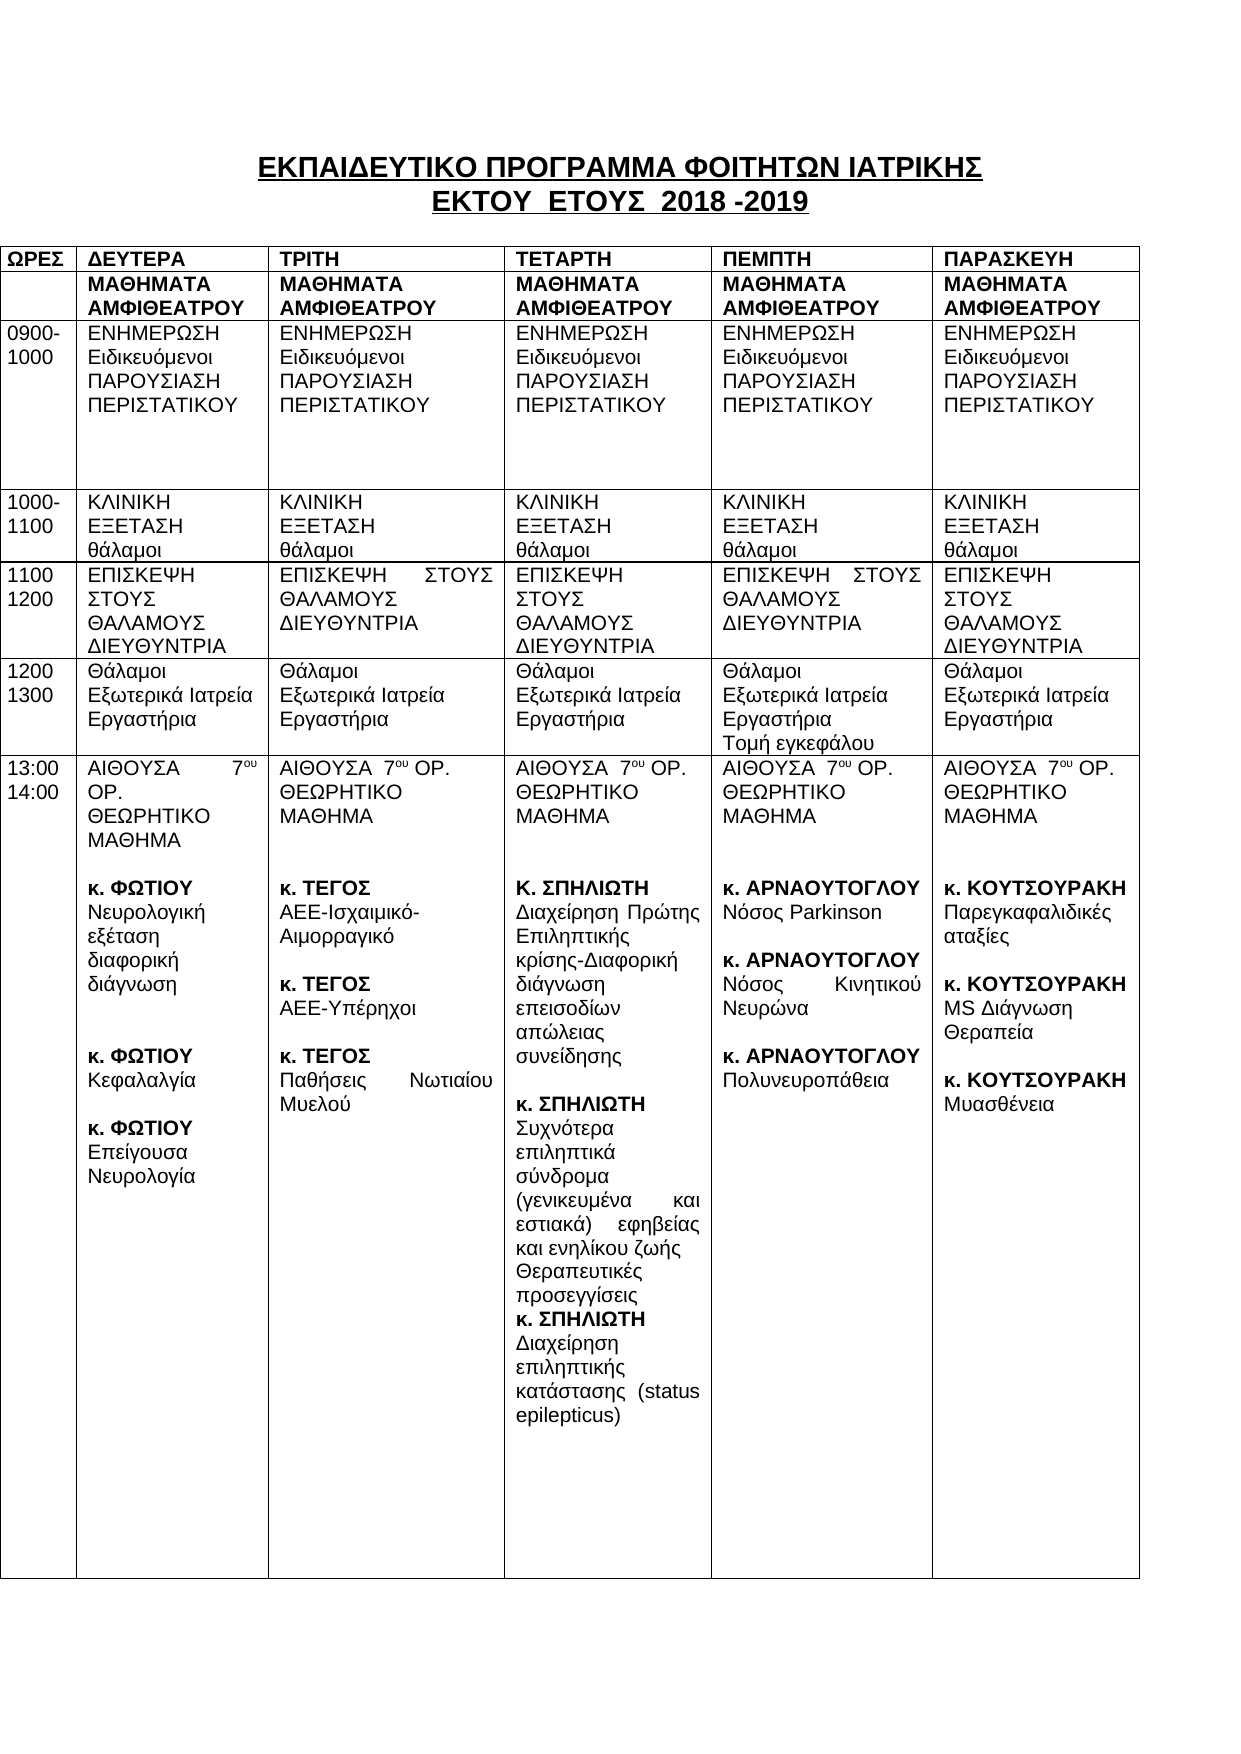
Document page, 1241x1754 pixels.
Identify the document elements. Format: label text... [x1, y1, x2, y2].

table_cell ΕΠΙΣΚΕΨΗ ΣΤΟΥΣ ΘΑΛΑΜΟΥΣ ΔΙΕΥΘΥΝΤΡΙΑ [933, 563, 1139, 658]
table_cell ΚΛΙΝΙΚΗ ΕΞΕΤΑΣΗ θάλαμοι [77, 490, 268, 561]
table_cell 1100 1200 [1, 563, 76, 658]
table_cell ΑΙΘΟΥΣΑ 7ου ΟΡ. ΘΕΩΡΗΤΙΚΟ ΜΑΘΗΜΑ κ. ΚΟΥΤΣΟΥΡΑΚΗ Παρεγκαφαλιδικές αταξίες κ. ΚΟΥΤΣΟΥΡΑΚΗ MS Διάγνωση Θεραπεία κ. ΚΟΥΤΣΟΥΡΑΚΗ Μυασθένεια [933, 756, 1139, 1578]
table_cell [1, 272, 76, 320]
table_cell 1000-1100 [1, 490, 76, 561]
table_cell 1200 1300 [1, 659, 76, 755]
table_cell Θάλαμοι Εξωτερικά Ιατρεία Εργαστήρια Τομή εγκεφάλου [712, 659, 932, 755]
table_header ΩΡΕΣ [1, 247, 76, 271]
table_cell Θάλαμοι Εξωτερικά Ιατρεία Εργαστήρια [77, 659, 268, 755]
table_cell ΕΝΗΜΕΡΩΣΗ Ειδικευόμενοι ΠΑΡΟΥΣΙΑΣΗ ΠΕΡΙΣΤΑΤΙΚΟΥ [77, 321, 268, 488]
table_cell Θάλαμοι Εξωτερικά Ιατρεία Εργαστήρια [933, 659, 1139, 755]
text ΕΚΠΑΙΔΕΥΤΙΚΟ ΠΡΟΓΡΑΜΜΑ ΦΟΙΤΗΤΩΝ ΙΑΤΡΙΚΗΣ [150, 150, 1090, 183]
table_cell ΚΛΙΝΙΚΗ ΕΞΕΤΑΣΗ θάλαμοι [269, 490, 504, 561]
table_header ΔΕΥΤΕΡΑ [77, 247, 268, 271]
table_cell ΜΑΘΗΜΑΤΑ ΑΜΦΙΘΕΑΤΡΟΥ [933, 272, 1139, 320]
table_cell Θάλαμοι Εξωτερικά Ιατρεία Εργαστήρια [505, 659, 711, 755]
table_cell 0900-1000 [1, 321, 76, 488]
table_cell ΚΛΙΝΙΚΗ ΕΞΕΤΑΣΗ θάλαμοι [933, 490, 1139, 561]
table_cell ΕΠΙΣΚΕΨΗ ΣΤΟΥΣ ΘΑΛΑΜΟΥΣ ΔΙΕΥΘΥΝΤΡΙΑ [269, 563, 504, 658]
table_cell ΑΙΘΟΥΣΑ 7ου ΟΡ. ΘΕΩΡΗΤΙΚΟ ΜΑΘΗΜΑ κ. ΤΕΓΟΣ ΑΕΕ-Ισχαιμικό-Αιμορραγικό κ. ΤΕΓΟΣ ΑΕΕ-Υπέρηχοι κ. ΤΕΓΟΣ Παθήσεις Νωτιαίου Μυελού [269, 756, 504, 1578]
table_cell 13:0014:00 [1, 756, 76, 1578]
table_cell ΜΑΘΗΜΑΤΑ ΑΜΦΙΘΕΑΤΡΟΥ [77, 272, 268, 320]
table_cell ΕΠΙΣΚΕΨΗ ΣΤΟΥΣ ΘΑΛΑΜΟΥΣ ΔΙΕΥΘΥΝΤΡΙΑ [77, 563, 268, 658]
table_cell ΜΑΘΗΜΑΤΑ ΑΜΦΙΘΕΑΤΡΟΥ [505, 272, 711, 320]
table_cell ΚΛΙΝΙΚΗ ΕΞΕΤΑΣΗ θάλαμοι [505, 490, 711, 561]
table_cell ΕΝΗΜΕΡΩΣΗ Ειδικευόμενοι ΠΑΡΟΥΣΙΑΣΗ ΠΕΡΙΣΤΑΤΙΚΟΥ [712, 321, 932, 488]
table_cell ΜΑΘΗΜΑΤΑ ΑΜΦΙΘΕΑΤΡΟΥ [712, 272, 932, 320]
table_cell ΕΝΗΜΕΡΩΣΗ Ειδικευόμενοι ΠΑΡΟΥΣΙΑΣΗ ΠΕΡΙΣΤΑΤΙΚΟΥ [505, 321, 711, 488]
table_cell ΑΙΘΟΥΣΑ 7ου ΟΡ. ΘΕΩΡΗΤΙΚΟ ΜΑΘΗΜΑ κ. ΦΩΤΙΟΥ Νευρολογική εξέταση διαφορική διάγνωση κ. ΦΩΤΙΟΥ Κεφαλαλγία κ. ΦΩΤΙΟΥ Επείγουσα Νευρολογία [77, 756, 268, 1578]
table_cell ΜΑΘΗΜΑΤΑ ΑΜΦΙΘΕΑΤΡΟΥ [269, 272, 504, 320]
table_cell Θάλαμοι Εξωτερικά Ιατρεία Εργαστήρια [269, 659, 504, 755]
table_cell ΑΙΘΟΥΣΑ 7ου ΟΡ. ΘΕΩΡΗΤΙΚΟ ΜΑΘΗΜΑ κ. ΑΡΝΑΟΥΤΟΓΛΟΥ Νόσος Parkinson κ. ΑΡΝΑΟΥΤΟΓΛΟΥ Νόσος Κινητικού Νευρώνα κ. ΑΡΝΑΟΥΤΟΓΛΟΥ Πολυνευροπάθεια [712, 756, 932, 1578]
text ΕΚΤΟΥ ΕΤΟΥΣ 2018 -2019 [150, 183, 1090, 217]
table_cell ΕΠΙΣΚΕΨΗ ΣΤΟΥΣ ΘΑΛΑΜΟΥΣ ΔΙΕΥΘΥΝΤΡΙΑ [712, 563, 932, 658]
table_header ΠΑΡΑΣΚΕΥΗ [933, 247, 1139, 271]
table_cell ΚΛΙΝΙΚΗ ΕΞΕΤΑΣΗ θάλαμοι [712, 490, 932, 561]
table_cell ΑΙΘΟΥΣΑ 7ου ΟΡ. ΘΕΩΡΗΤΙΚΟ ΜΑΘΗΜΑ Κ. ΣΠΗΛΙΩΤΗ Διαχείρηση Πρώτης Επιληπτικής κρίσης-Διαφορική διάγνωση επεισοδίων απώλειας συνείδησης κ. ΣΠΗΛΙΩΤΗ Συχνότερα επιληπτικά σύνδρομα (γενικευμένα και εστιακά) εφηβείας και ενηλίκου ζωής Θεραπευτικές προσεγγίσεις κ. ΣΠΗΛΙΩΤΗ Διαχείρηση επιληπτικής κατάστασης (status epilepticus) [505, 756, 711, 1578]
table_cell ΕΝΗΜΕΡΩΣΗ Ειδικευόμενοι ΠΑΡΟΥΣΙΑΣΗ ΠΕΡΙΣΤΑΤΙΚΟΥ [933, 321, 1139, 488]
table_header ΤΡΙΤΗ [269, 247, 504, 271]
table_cell ΕΝΗΜΕΡΩΣΗ Ειδικευόμενοι ΠΑΡΟΥΣΙΑΣΗ ΠΕΡΙΣΤΑΤΙΚΟΥ [269, 321, 504, 488]
table_header ΠΕΜΠΤΗ [712, 247, 932, 271]
table_header ΤΕΤΑΡΤΗ [505, 247, 711, 271]
table_cell ΕΠΙΣΚΕΨΗ ΣΤΟΥΣ ΘΑΛΑΜΟΥΣ ΔΙΕΥΘΥΝΤΡΙΑ [505, 563, 711, 658]
